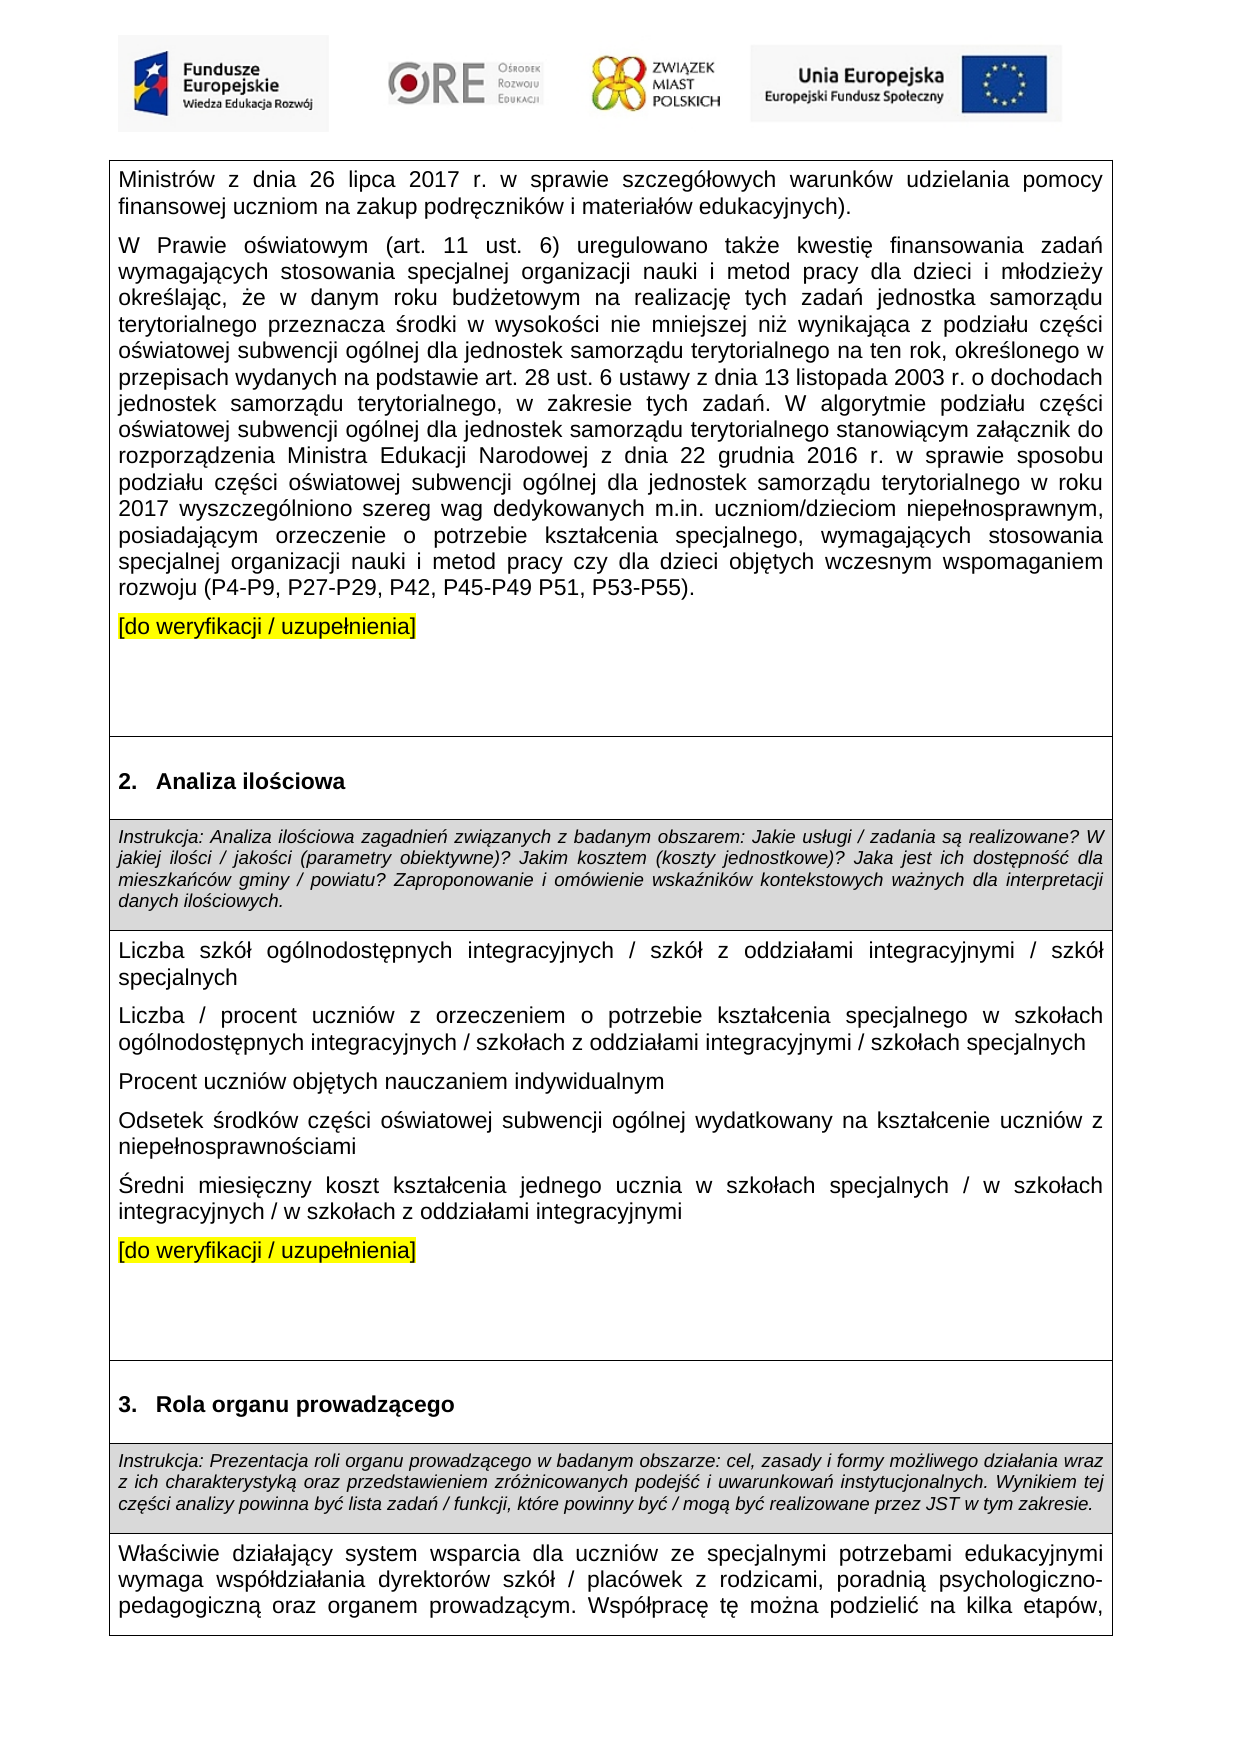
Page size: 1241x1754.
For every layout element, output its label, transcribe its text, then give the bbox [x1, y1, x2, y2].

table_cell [110, 1534, 1112, 1635]
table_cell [110, 161, 1112, 736]
table_cell Instrukcja: Prezentacja roli organu prowadzącego w badanym obszarze: cel, zasady i formy możliwego działania wraz z ich charakterystyką oraz przedstawieniem zróżnicowanych podejść i uwarunkowań instytucjonalnych. Wynikiem tej części analizy powinna być lista zadań / funkcji, które powinny być / mogą być realizowane przez JST w tym zakresie. [110, 1444, 1112, 1533]
table_cell Rola organu prowadzącego [110, 1361, 1112, 1442]
picture [118, 35, 1064, 132]
table_cell Instrukcja: Analiza ilościowa zagadnień związanych z badanym obszarem: Jakie usługi / zadania są realizowane? W jakiej ilości / jakości (parametry obiektywne)? Jakim kosztem (koszty jednostkowe)? Jaka jest ich dostępność dla mieszkańców gminy / powiatu? Zaproponowanie i omówienie wskaźników kontekstowych ważnych dla interpretacji danych ilościowych. [110, 820, 1112, 930]
table_cell Liczba szkół ogólnodostępnych integracyjnych / szkół z oddziałami integracyjnymi / szkół specjalnych Liczba / procent uczniów z orzeczeniem o potrzebie kształcenia specjalnego w szkołach ogólnodostępnych integracyjnych / szkołach z oddziałami integracyjnymi / szkołach specjalnych Procent uczniów objętych nauczaniem indywidualnym Odsetek środków części oświatowej subwencji ogólnej wydatkowany na kształcenie uczniów z niepełnosprawnościami Średni miesięczny koszt kształcenia jednego ucznia w szkołach specjalnych / w szkołach integracyjnych / w szkołach z oddziałami integracyjnymi [do weryfikacji / uzupełnienia] [110, 931, 1112, 1359]
table_cell Analiza ilościowa [110, 737, 1112, 819]
